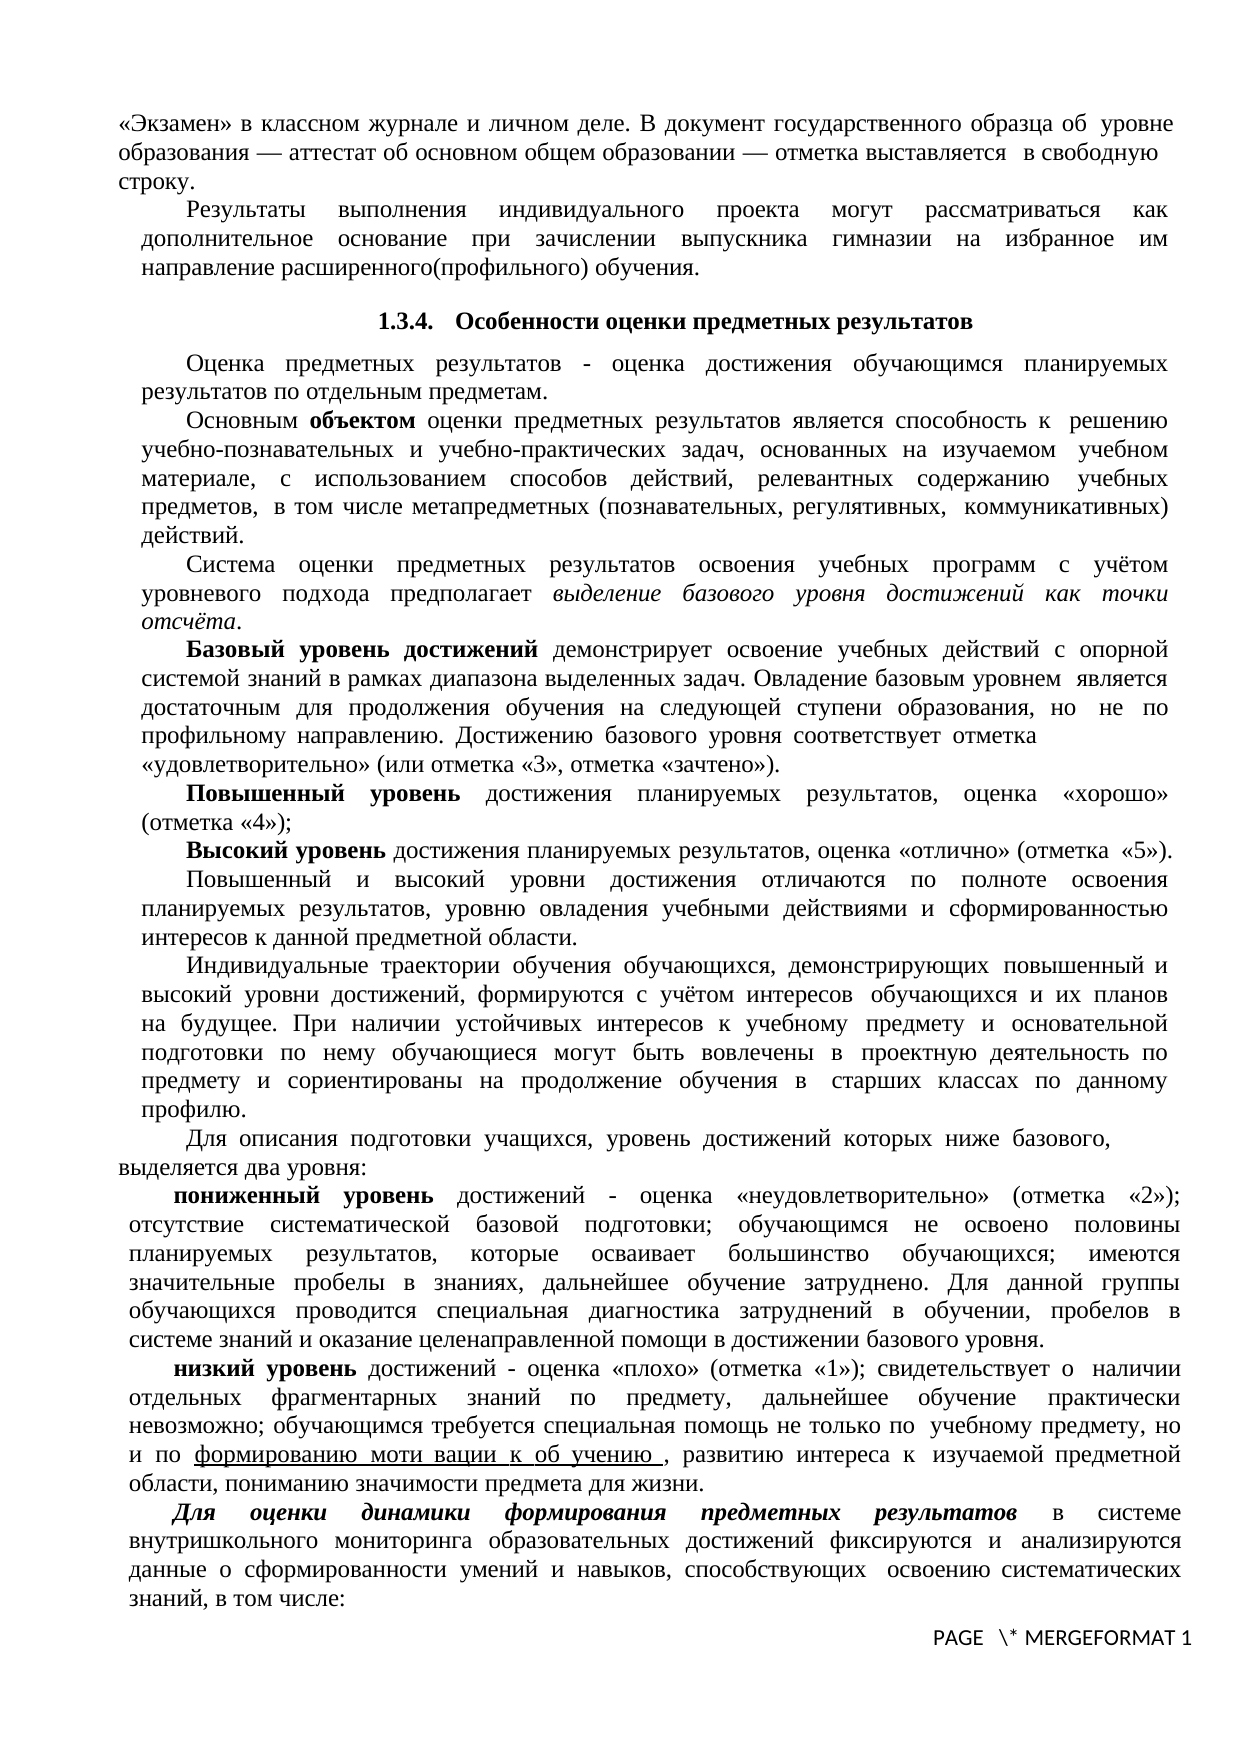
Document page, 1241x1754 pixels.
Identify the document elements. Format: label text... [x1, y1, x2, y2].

text Высокий уровень достижения планируемых результатов, оценка «отлично» (отметка «5»). [186, 835, 1192, 864]
text «удовлетворительно» (или отметка «3», отметка «зачтено»). [141, 749, 1192, 778]
text Система оценки предметных результатов освоения учебных программ с учётом уровневого подхода предполагает выделение базового уровня достижений как точки отсчёта. [141, 549, 1168, 635]
text Индивидуальные траектории обучения обучающихся, демонстрирующих повышенный и высокий уровни достижений, формируются с учётом интересов обучающихся и их планов на будущее. При наличии устойчивых интересов к учебному предмету и основательной подготовки по нему обучающиеся могут быть вовлечены в проектную деятельность по предмету и сориентированы на продолжение обучения в старших классах по данному профилю. [141, 950, 1168, 1123]
text Базовый уровень достижений демонстрирует освоение учебных действий с опорной системой знаний в рамках диапазона выделенных задач. Овладение базовым уровнем является достаточным для продолжения обучения на следующей ступени образования, но не по профильному направлению. Достижению базового уровня соответствует отметка [141, 635, 1168, 749]
text низкий уровень достижений - оценка «плохо» (отметка «1»); свидетельствует о наличии отдельных фрагментарных знаний по предмету, дальнейшее обучение практически невозможно; обучающимся требуется специальная помощь не только по учебному предмету, но и по формированию моти вации к об учению , развитию интереса к изучаемой предметной области, пониманию значимости предмета для жизни. [129, 1353, 1181, 1497]
text Для описания подготовки учащихся, уровень достижений которых ниже базового, выделяется два уровня: [118, 1123, 1192, 1180]
text пониженный уровень достижений - оценка «неудовлетворительно» (отметка «2»); отсутствие систематической базовой подготовки; обучающимся не освоено половины планируемых результатов, которые осваивает большинство обучающихся; имеются значительные пробелы в знаниях, дальнейшее обучение затруднено. Для данной группы обучающихся проводится специальная диагностика затруднений в обучении, пробелов в системе знаний и оказание целенаправленной помощи в достижении базового уровня. [129, 1180, 1181, 1353]
text Основным объектом оценки предметных результатов является способность к решению учебно-познавательных и учебно-практических задач, основанных на изучаемом учебном материале, с использованием способов действий, релевантных содержанию учебных предметов, в том числе метапредметных (познавательных, регулятивных, коммуникативных) действий. [141, 405, 1168, 549]
subtitle Особенности оценки предметных результатов [159, 306, 1192, 335]
text Результаты выполнения индивидуального проекта могут рассматриваться как дополнительное основание при зачислении выпускника гимназии на избранное им направление расширенного(профильного) обучения. [141, 194, 1168, 281]
text Повышенный уровень достижения планируемых результатов, оценка «хорошо» (отметка «4»); [141, 778, 1168, 835]
text Для оценки динамики формирования предметных результатов в системе внутришкольного мониторинга образовательных достижений фиксируются и анализируются данные о сформированности умений и навыков, способствующих освоению систематических знаний, в том числе: [129, 1497, 1181, 1612]
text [118, 108, 1192, 194]
text Повышенный и высокий уровни достижения отличаются по полноте освоения планируемых результатов, уровню овладения учебными действиями и сформированностью интересов к данной предметной области. [141, 864, 1168, 950]
text Оценка предметных результатов - оценка достижения обучающимся планируемых результатов по отдельным предметам. [141, 348, 1168, 405]
